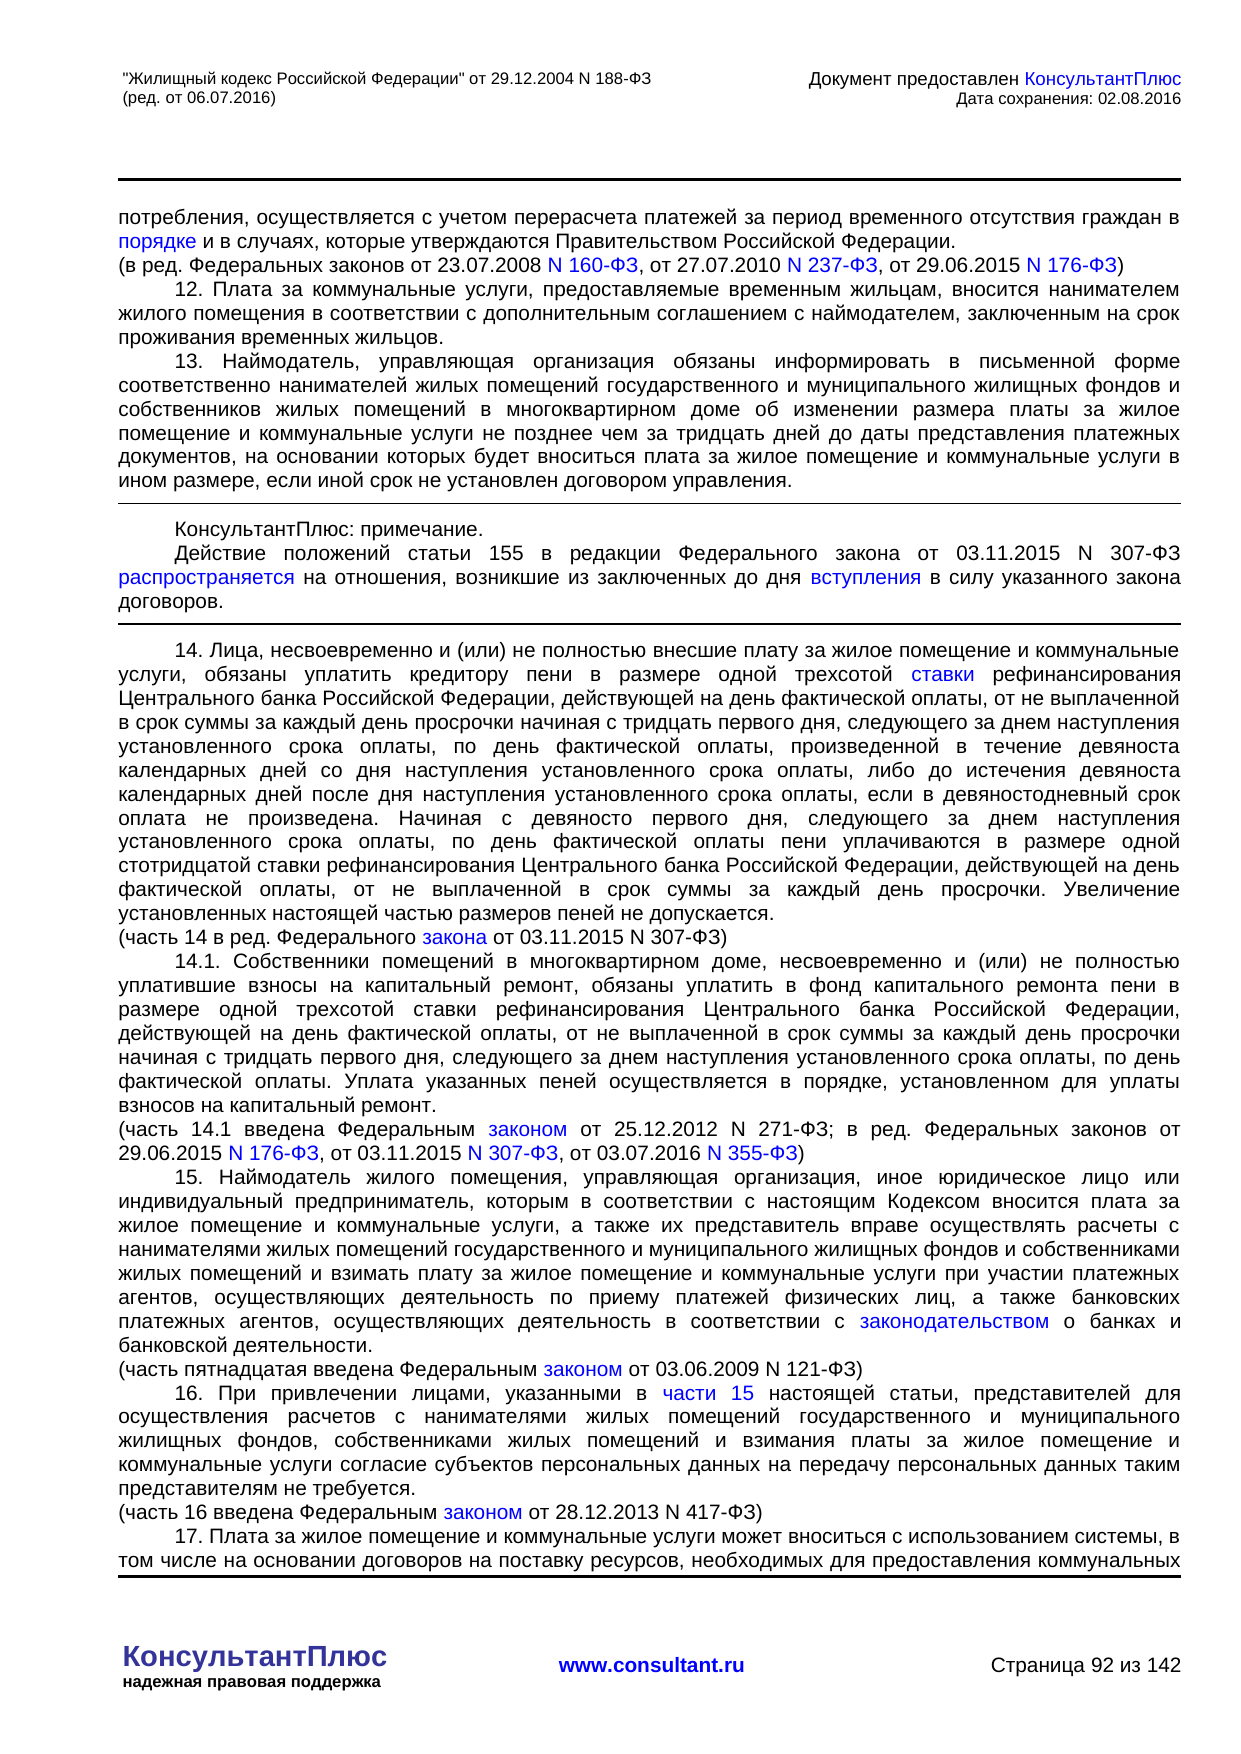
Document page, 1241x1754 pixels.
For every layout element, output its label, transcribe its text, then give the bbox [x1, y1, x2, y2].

text 12. Плата за коммунальные услуги, предоставляемые временным жильцам, вносится нанимателем жилого помещения в соответствии с дополнительным соглашением с наймодателем, заключенным на срок проживания временных жильцов. [118, 277, 1181, 348]
text 14.1. Собственники помещений в многоквартирном доме, несвоевременно и (или) не полностью уплатившие взносы на капитальный ремонт, обязаны уплатить в фонд капитального ремонта пени в размере одной трехсотой ставки рефинансирования Центрального банка Российской Федерации, действующей на день фактической оплаты, от не выплаченной в срок суммы за каждый день просрочки начиная с тридцать первого дня, следующего за днем наступления установленного срока оплаты, по день фактической оплаты. Уплата указанных пеней осуществляется в порядке, установленном для уплаты взносов на капитальный ремонт. [118, 949, 1181, 1117]
text 14. Лица, несвоевременно и (или) не полностью внесшие плату за жилое помещение и коммунальные услуги, обязаны уплатить кредитору пени в размере одной трехсотой ставки рефинансирования Центрального банка Российской Федерации, действующей на день фактической оплаты, от не выплаченной в срок суммы за каждый день просрочки начиная с тридцать первого дня, следующего за днем наступления установленного срока оплаты, по день фактической оплаты, произведенной в течение девяноста календарных дней со дня наступления установленного срока оплаты, либо до истечения девяноста календарных дней после дня наступления установленного срока оплаты, если в девяностодневный срок оплата не произведена. Начиная с девяносто первого дня, следующего за днем наступления установленного срока оплаты, по день фактической оплаты пени уплачиваются в размере одной стотридцатой ставки рефинансирования Центрального банка Российской Федерации, действующей на день фактической оплаты, от не выплаченной в срок суммы за каждый день просрочки. Увеличение установленных настоящей частью размеров пеней не допускается. [118, 638, 1181, 925]
text (часть 14.1 введена Федеральным законом от 25.12.2012 N 271-ФЗ; в ред. Федеральных законов от 29.06.2015 N 176-ФЗ, от 03.11.2015 N 307-ФЗ, от 03.07.2016 N 355-ФЗ) [118, 1117, 1181, 1165]
text 13. Наймодатель, управляющая организация обязаны информировать в письменной форме соответственно нанимателей жилых помещений государственного и муниципального жилищных фондов и собственников жилых помещений в многоквартирном доме об изменении размера платы за жилое помещение и коммунальные услуги не позднее чем за тридцать дней до даты представления платежных документов, на основании которых будет вноситься плата за жилое помещение и коммунальные услуги в ином размере, если иной срок не установлен договором управления. [118, 348, 1181, 492]
text (часть 14 в ред. Федерального закона от 03.11.2015 N 307-ФЗ) [118, 925, 1181, 949]
text (часть 16 введена Федеральным законом от 28.12.2013 N 417-ФЗ) [118, 1500, 1181, 1524]
text (часть пятнадцатая введена Федеральным законом от 03.06.2009 N 121-ФЗ) [118, 1356, 1181, 1380]
text 15. Наймодатель жилого помещения, управляющая организация, иное юридическое лицо или индивидуальный предприниматель, которым в соответствии с настоящим Кодексом вносится плата за жилое помещение и коммунальные услуги, а также их представитель вправе осуществлять расчеты с нанимателями жилых помещений государственного и муниципального жилищных фондов и собственниками жилых помещений и взимать плату за жилое помещение и коммунальные услуги при участии платежных агентов, осуществляющих деятельность по приему платежей физических лиц, а также банковских платежных агентов, осуществляющих деятельность в соответствии с законодательством о банках и банковской деятельности. [118, 1165, 1181, 1356]
text 16. При привлечении лицами, указанными в части 15 настоящей статьи, представителей для осуществления расчетов с нанимателями жилых помещений государственного и муниципального жилищных фондов, собственниками жилых помещений и взимания платы за жилое помещение и коммунальные услуги согласие субъектов персональных данных на передачу персональных данных таким представителям не требуется. [118, 1380, 1181, 1500]
text КонсультантПлюс: примечание. [118, 517, 1181, 541]
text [118, 1524, 1181, 1572]
text (в ред. Федеральных законов от 23.07.2008 N 160-ФЗ, от 27.07.2010 N 237-ФЗ, от 29.06.2015 N 176-ФЗ) [118, 253, 1181, 277]
text Действие положений статьи 155 в редакции Федерального закона от 03.11.2015 N 307-ФЗ распространяется на отношения, возникшие из заключенных до дня вступления в силу указанного закона договоров. [118, 541, 1181, 613]
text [118, 205, 1181, 253]
